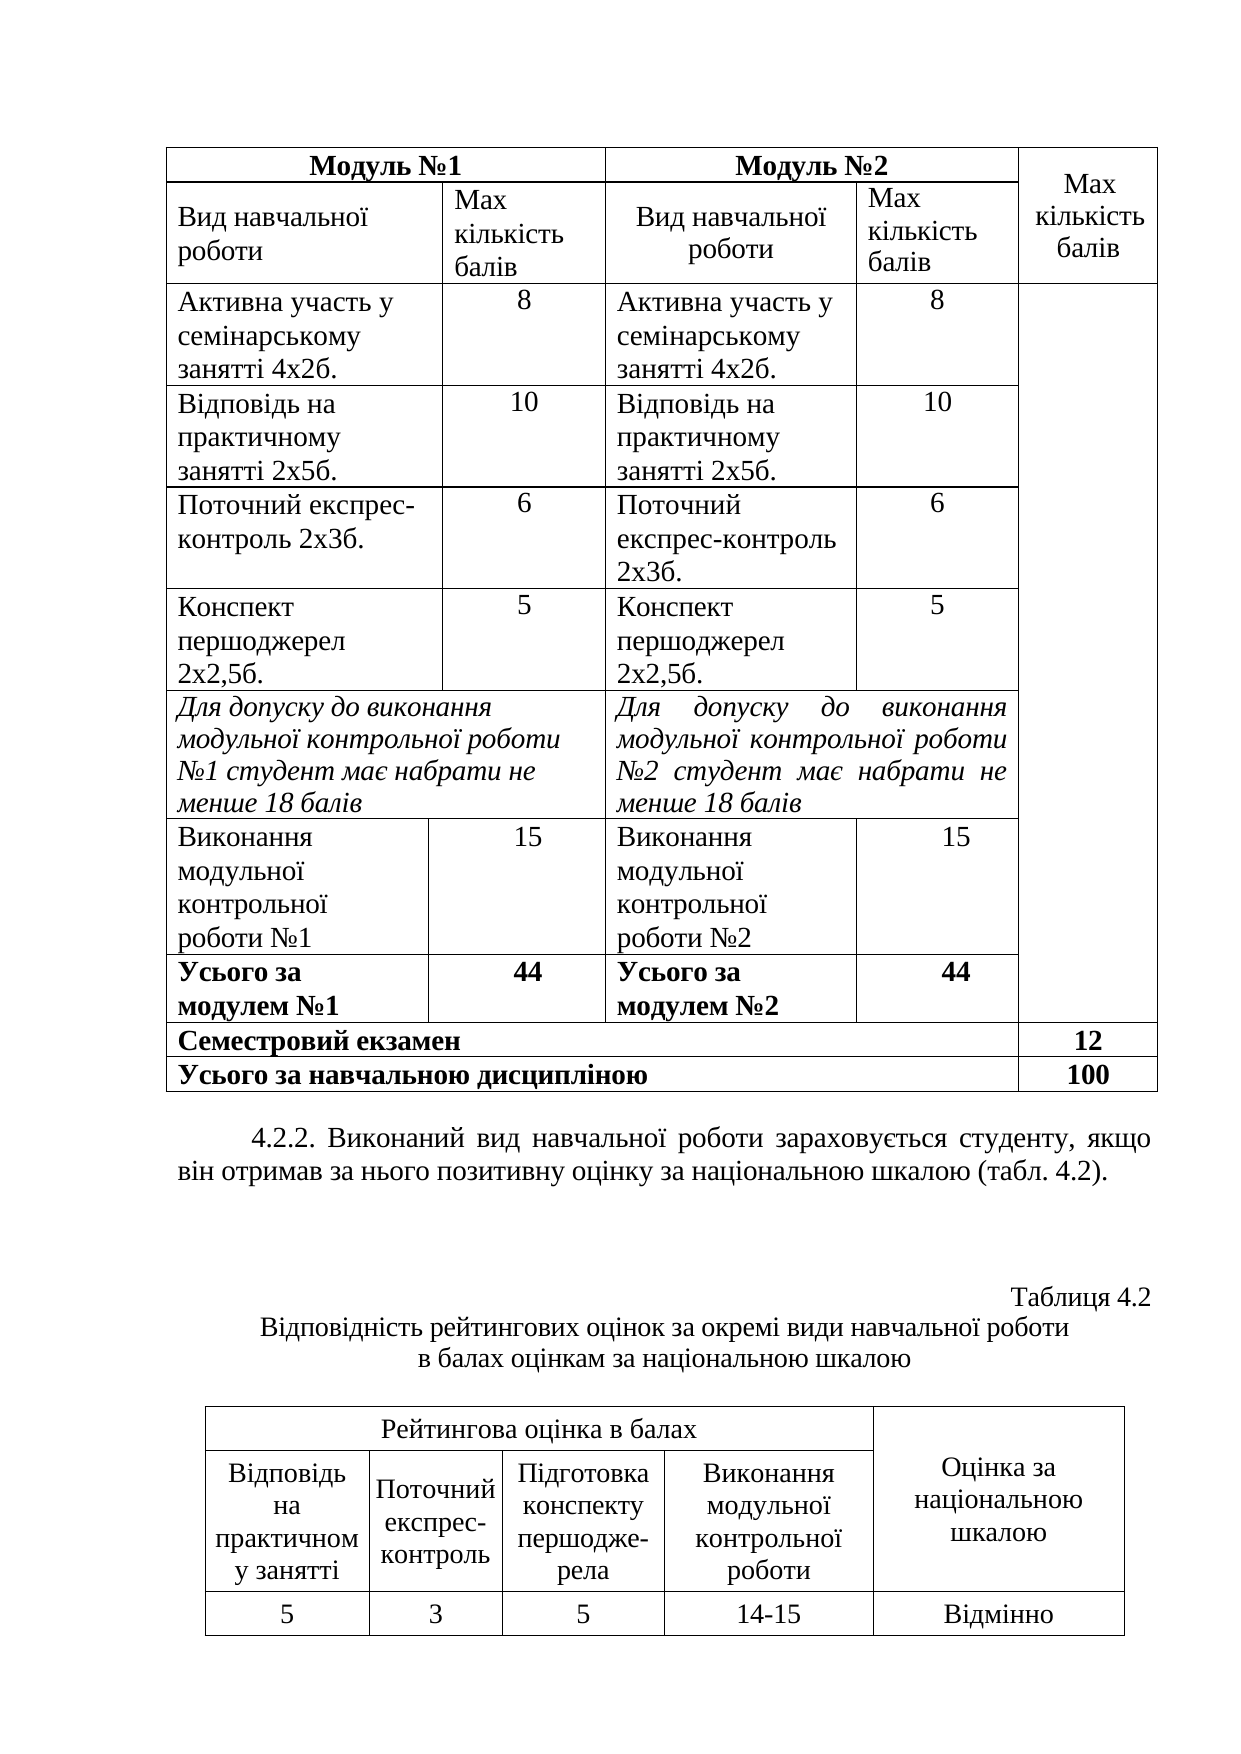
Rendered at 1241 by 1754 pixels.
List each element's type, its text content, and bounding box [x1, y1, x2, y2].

table_cell Поточний експрес-контроль 2х3б. [167, 488, 442, 588]
table_cell Поточний експрес-контроль 2х3б. [606, 488, 856, 588]
table_cell Підготовка конспекту першодже-рела [503, 1451, 664, 1591]
table_header Оцінка за національною шкалою [874, 1407, 1124, 1591]
table_cell Конспект першоджерел 2х2,5б. [167, 589, 442, 690]
table_header Рейтингова оцінка в балах [206, 1407, 873, 1450]
text Таблиця 4.2 [177, 1281, 1152, 1312]
table_cell 100 [1019, 1057, 1157, 1091]
table_cell 12 [1019, 1023, 1157, 1056]
table_cell Для допуску до виконання модульної контрольної роботи №1 студент має набрати не менше 18 балів [167, 691, 605, 818]
table_cell 6 [443, 488, 605, 588]
table_cell 6 [857, 488, 1018, 588]
table_cell Для допуску до виконання модульної контрольної роботи №2 студент має набрати не менше 18 балів [606, 691, 1018, 818]
table_header Модуль №2 [606, 148, 1018, 181]
table_cell Конспект першоджерел 2х2,5б. [606, 589, 856, 690]
table_cell Виконання модульної контрольної роботи [665, 1451, 873, 1591]
table_cell 14-15 [665, 1592, 873, 1635]
table_cell Усього за модулем №1 [167, 955, 428, 1022]
table_cell 44 [429, 955, 605, 1022]
table_cell [1019, 284, 1157, 1022]
table_cell Семестровий екзамен [167, 1023, 1018, 1056]
text в балах оцінкам за національною шкалою [177, 1343, 1152, 1374]
table_cell Активна участь у семінарському занятті 4х2б. [606, 284, 856, 385]
table_cell Вид навчальної роботи [606, 183, 856, 283]
table_cell 5 [857, 589, 1018, 690]
table_cell Відповідь на практичному занятті [206, 1451, 369, 1591]
table_cell 8 [443, 284, 605, 385]
table_cell Усього за навчальною дисципліною [167, 1057, 1018, 1091]
table_cell 15 [429, 819, 605, 953]
table_cell 5 [503, 1592, 664, 1635]
table_cell 5 [443, 589, 605, 690]
table_cell Відповідь на практичному занятті 2х5б. [167, 386, 442, 486]
table_cell 8 [857, 284, 1018, 385]
table_cell 3 [370, 1592, 502, 1635]
table_cell Відмінно [874, 1592, 1124, 1635]
table_cell Поточний експрес-контроль [370, 1451, 502, 1591]
table_cell Мах кількість балів [857, 183, 1018, 283]
table_cell 10 [443, 386, 605, 486]
table_cell 5 [206, 1592, 369, 1635]
table_cell Мах кількість балів [443, 183, 605, 283]
table_cell 10 [857, 386, 1018, 486]
text 4.2.2. Виконаний вид навчальної роботи зараховується студенту, якщо він отримав за нього позитивну оцінку за національною шкалою (табл. 4.2). [177, 1122, 1152, 1186]
table_cell Виконання модульної контрольної роботи №2 [606, 819, 856, 953]
table_header Модуль №1 [167, 148, 605, 181]
table_cell Активна участь у семінарському занятті 4х2б. [167, 284, 442, 385]
table_cell Вид навчальної роботи [167, 183, 442, 283]
text Відповідність рейтингових оцінок за окремі види навчальної роботи [177, 1312, 1152, 1343]
table_cell 44 [857, 955, 1018, 1022]
table_cell Усього за модулем №2 [606, 955, 856, 1022]
table_header Мах кількість балів [1019, 148, 1157, 283]
table_cell Виконання модульної контрольної роботи №1 [167, 819, 428, 953]
table_cell Відповідь на практичному занятті 2х5б. [606, 386, 856, 486]
table_cell 15 [857, 819, 1018, 953]
